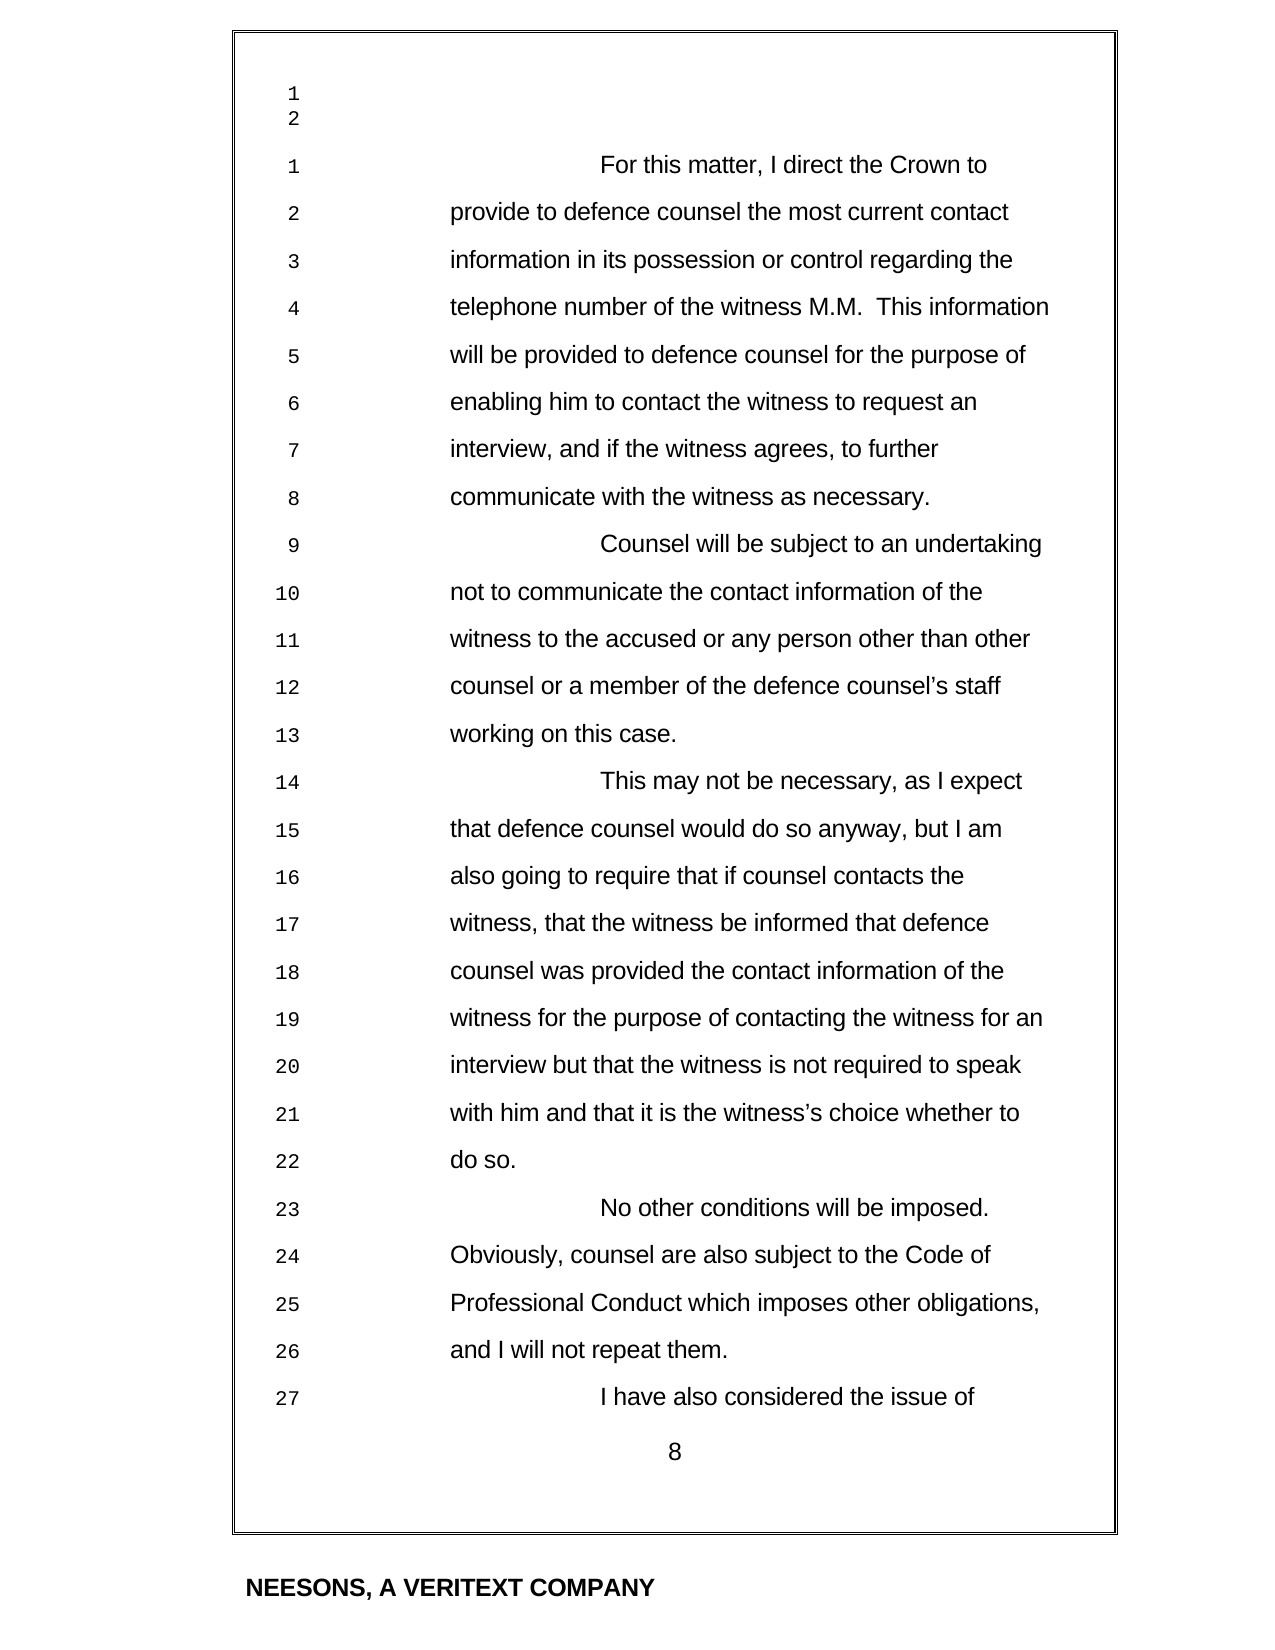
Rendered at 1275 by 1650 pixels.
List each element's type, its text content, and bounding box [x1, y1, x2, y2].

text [375, 1382, 1050, 1411]
text For this matter, I direct the Crown to provide to defence counsel the most current contact information in its possession or control regarding the telephone number of the witness M.M. This information will be provided to defence counsel for the purpose of enabling him to contact the witness to request an interview, and if the witness agrees, to further communicate with the witness as necessary. [375, 150, 1050, 511]
text This may not be necessary, as I expect that defence counsel would do so anyway, but I am also going to require that if counsel contacts the witness, that the witness be informed that defence counsel was provided the contact information of the witness for the purpose of contacting the witness for an interview but that the witness is not required to speak with him and that it is the witness’s choice whether to do so. [375, 766, 1050, 1174]
text No other conditions will be imposed. Obviously, counsel are also subject to the Code of Professional Conduct which imposes other obligations, and I will not repeat them. [375, 1193, 1050, 1364]
text Counsel will be subject to an undertaking not to communicate the contact information of the witness to the accused or any person other than other counsel or a member of the defence counsel’s staff working on this case. [375, 529, 1050, 747]
